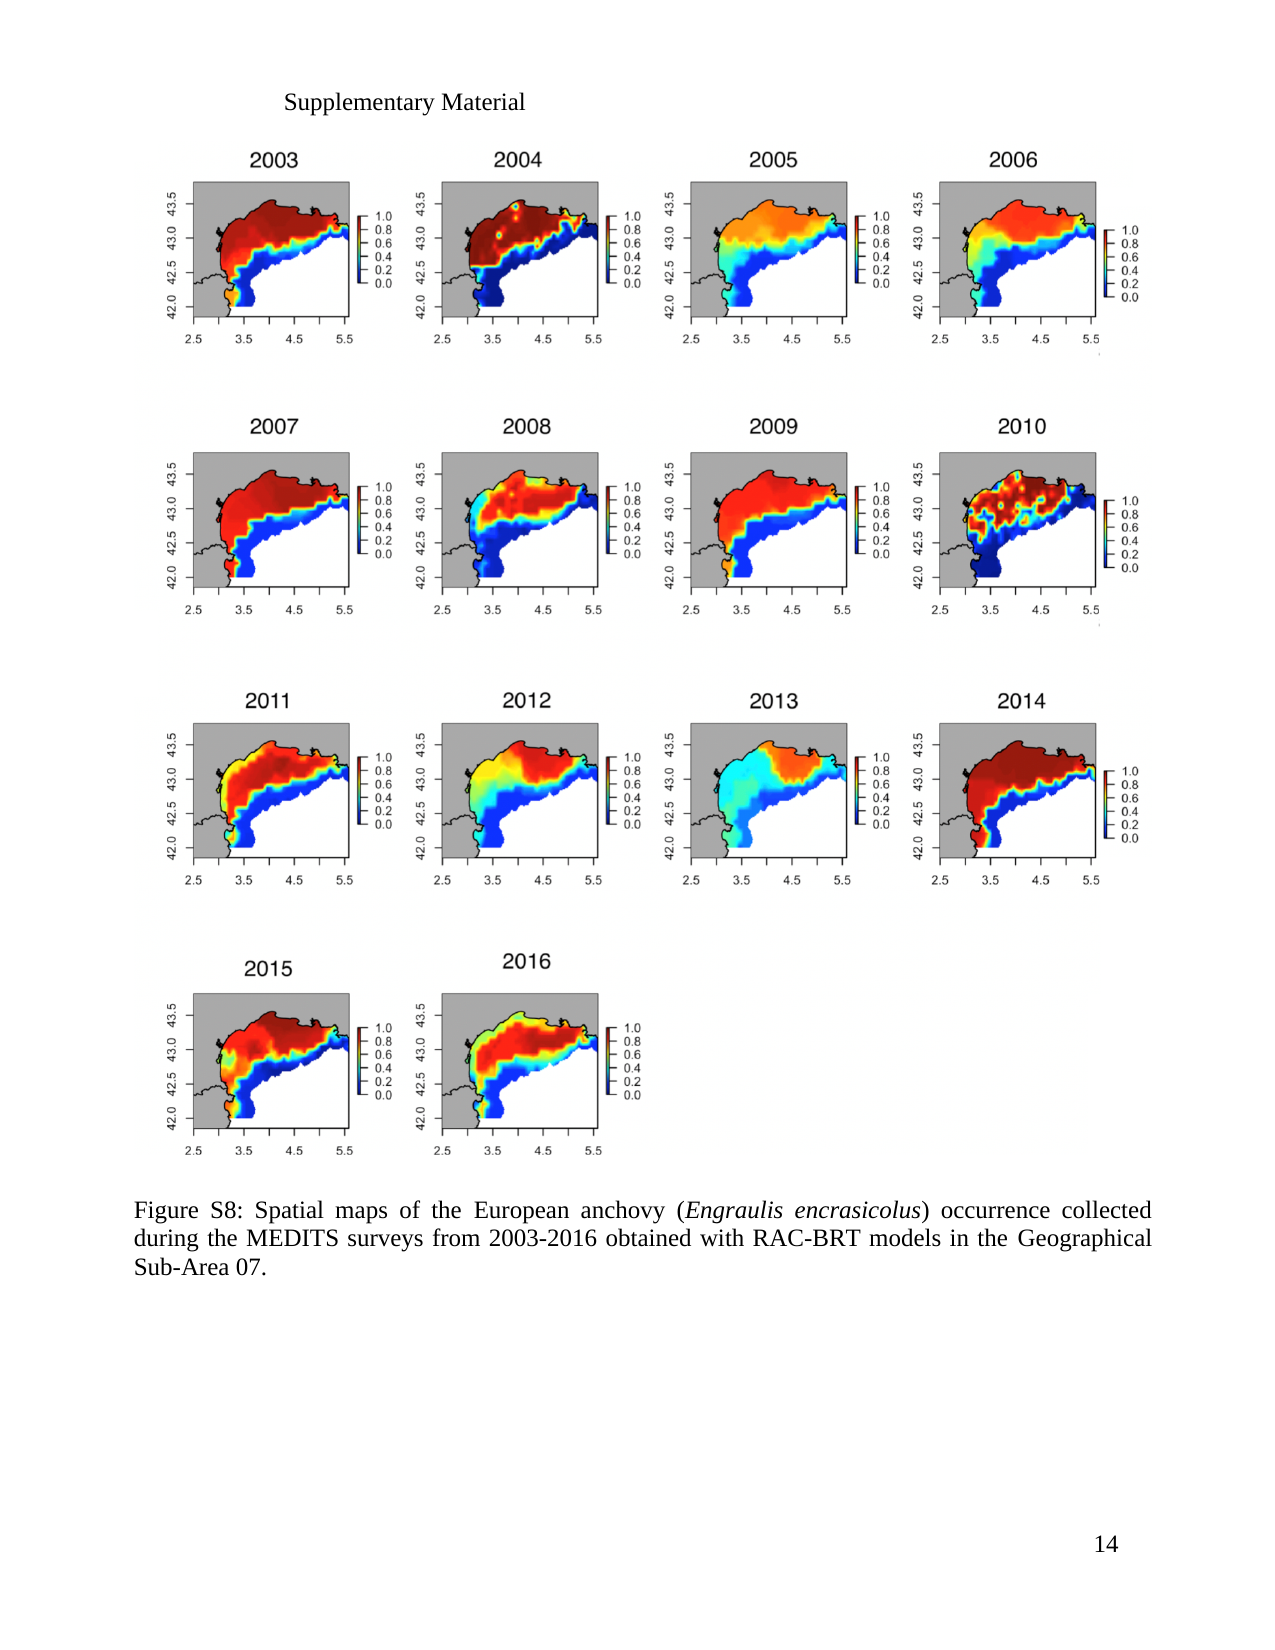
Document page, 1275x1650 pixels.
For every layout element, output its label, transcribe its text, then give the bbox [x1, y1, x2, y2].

text Figure S8: Spatial maps of the European anchovy (Engraulis encrasicolus) occurrence collected during the MEDITS surveys from 2003-2016 obtained with RAC-BRT models in the Geographical Sub-Area 07. [133, 1195, 1152, 1281]
picture [133, 141, 1152, 1170]
